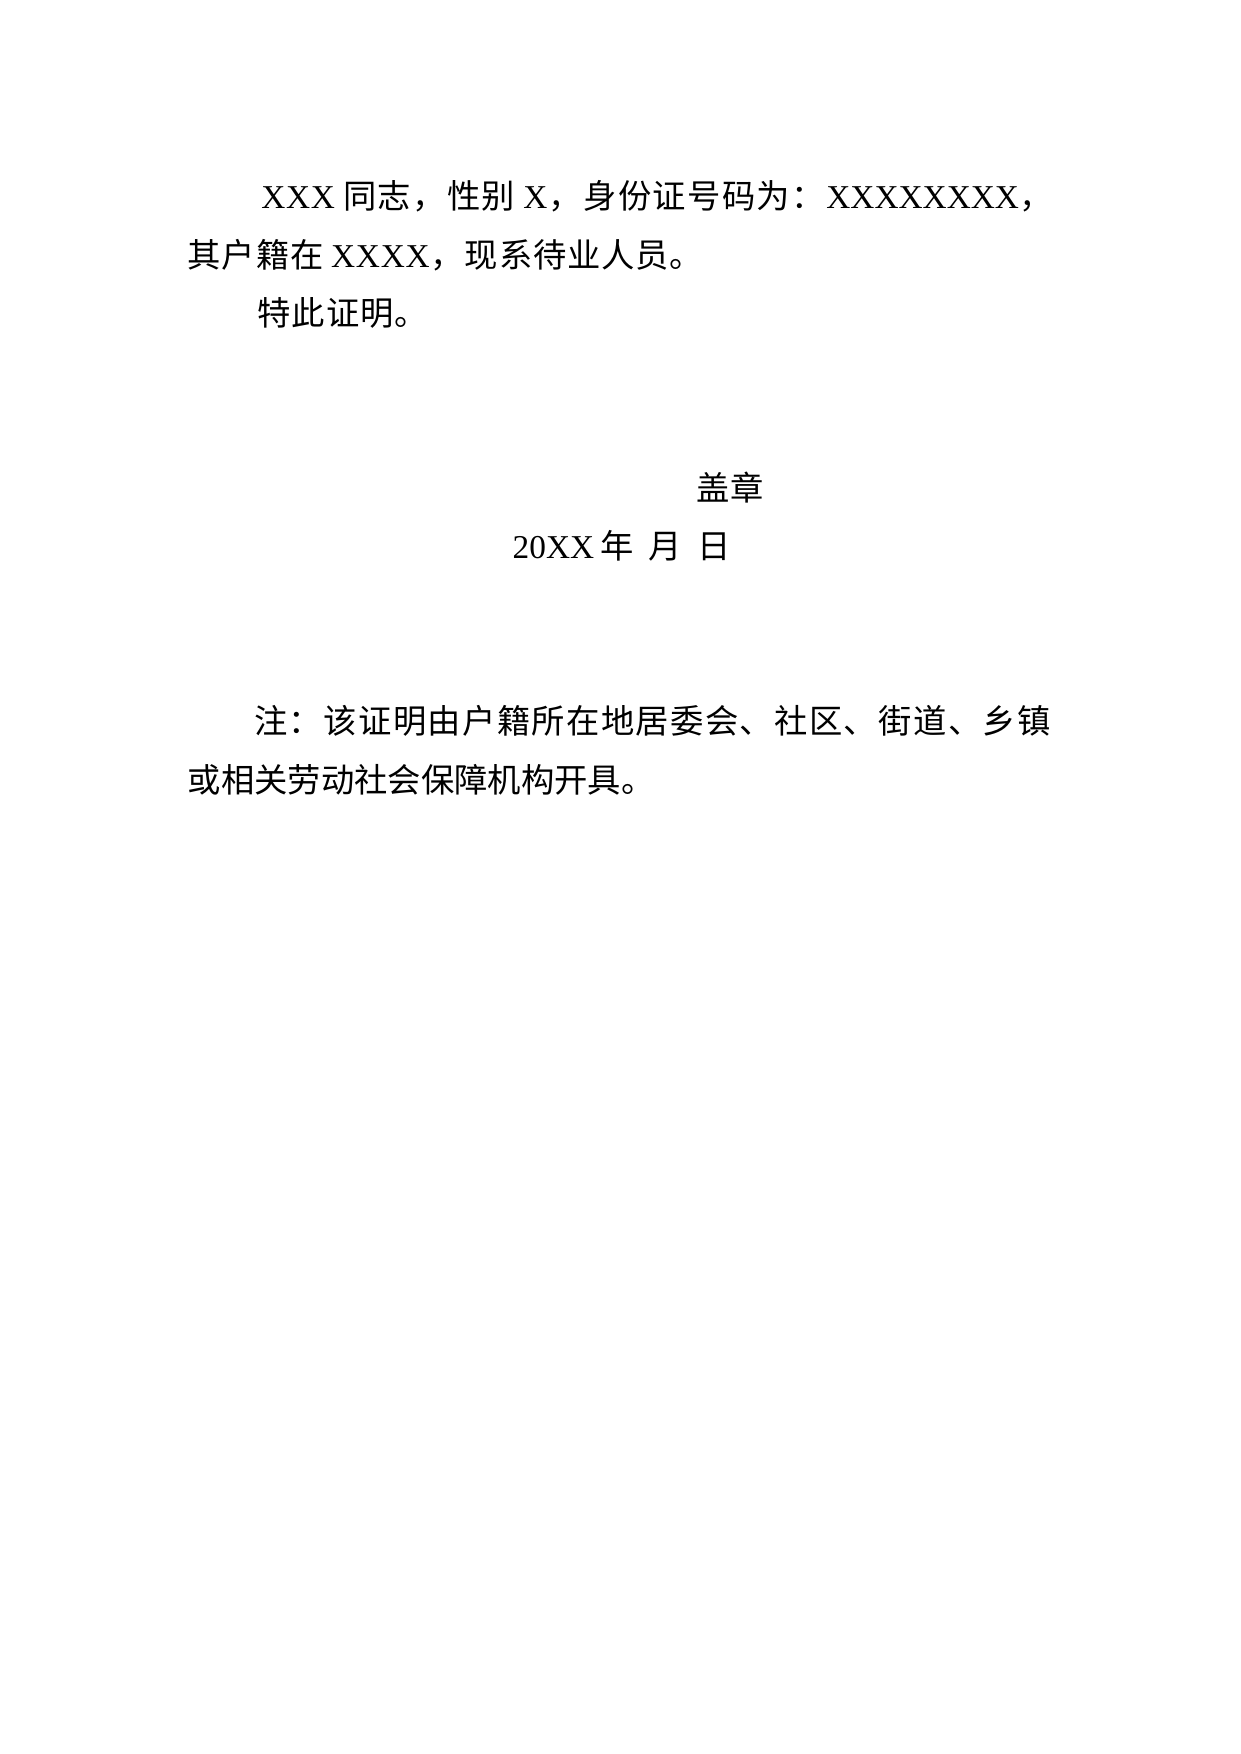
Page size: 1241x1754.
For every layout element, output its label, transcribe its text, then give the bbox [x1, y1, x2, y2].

text XXX同志，性别X，身份证号码为：XXXXXXXX，其户籍在XXXX，现系待业人员。 [187, 162, 1053, 279]
text 注：该证明由户籍所在地居委会、社区、街道、乡镇或相关劳动社会保障机构开具。 [187, 687, 1053, 804]
text 特此证明。 [187, 279, 1053, 337]
text 盖章 [187, 454, 1053, 512]
text 20XX年 月 日 [187, 512, 1053, 570]
